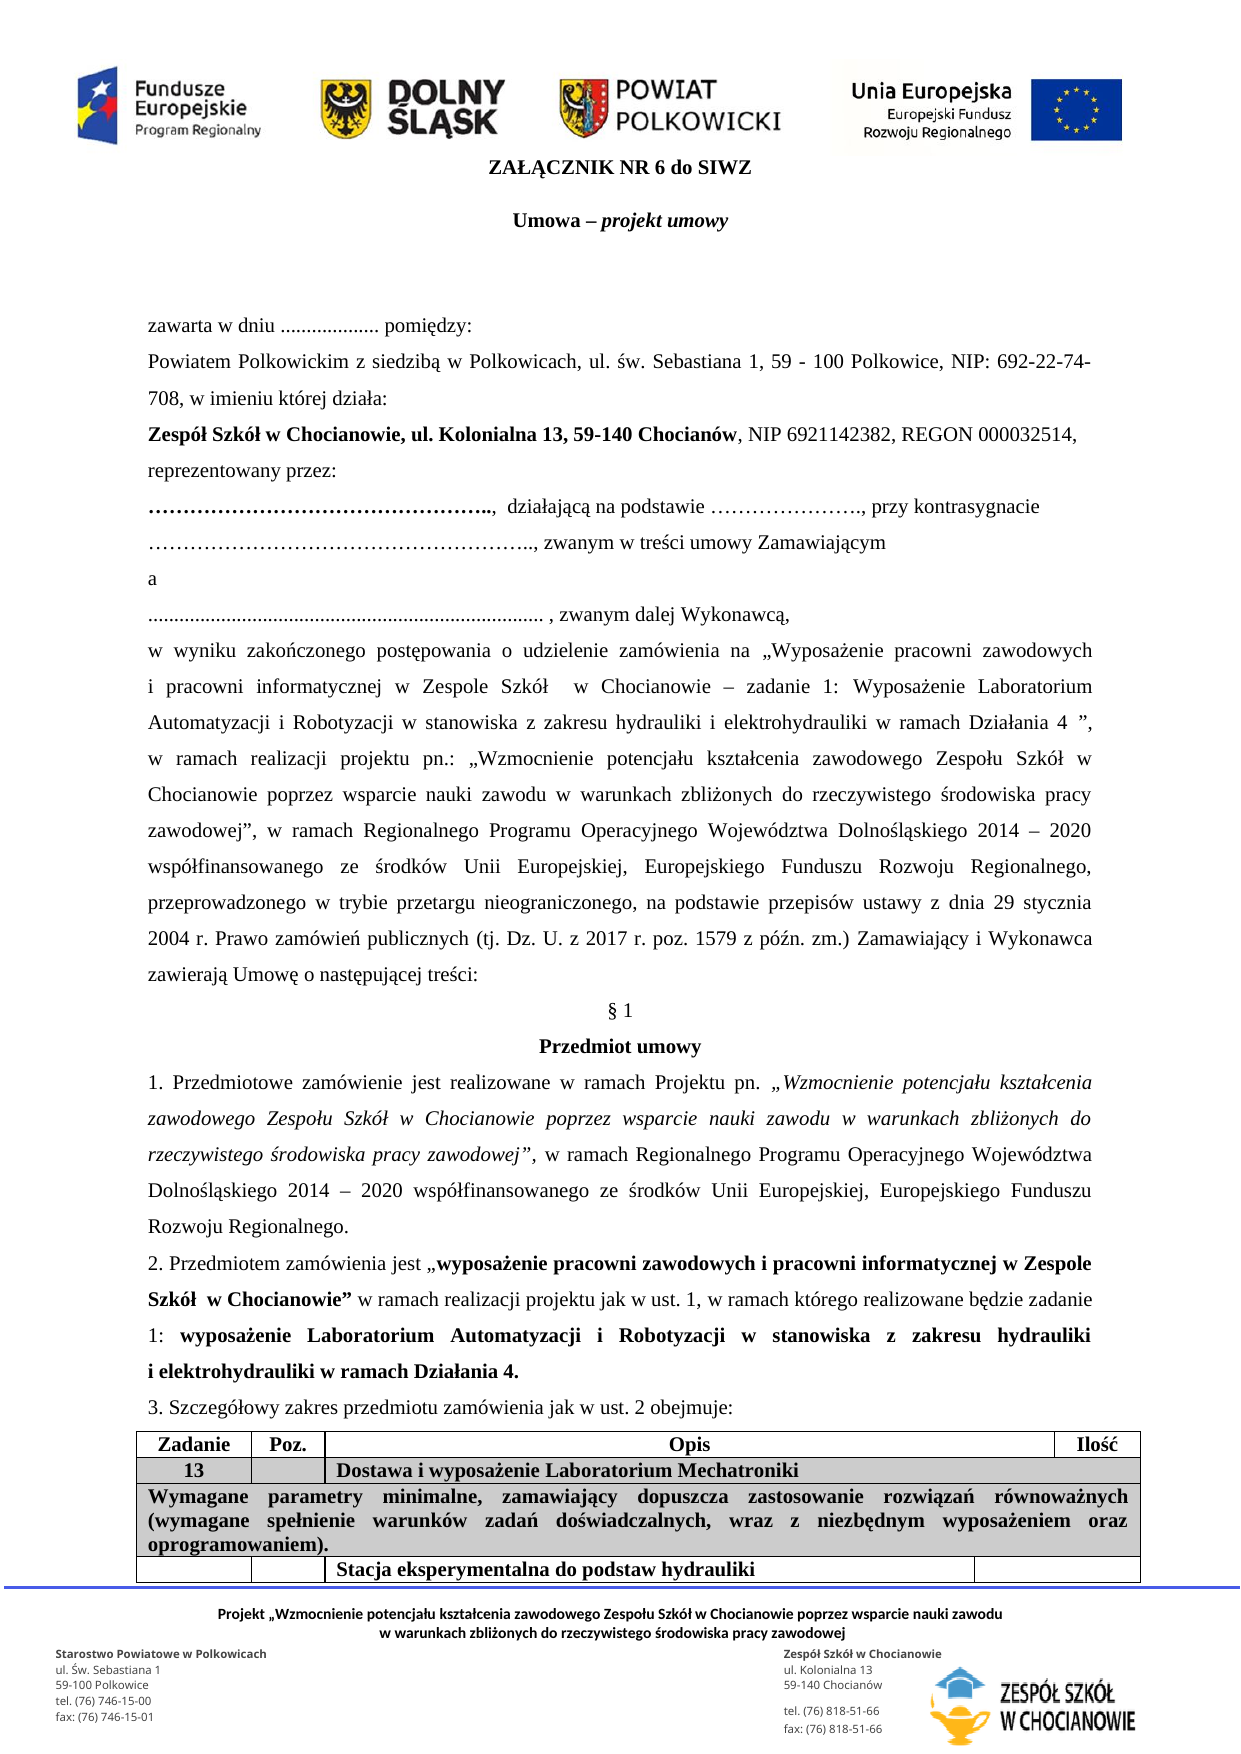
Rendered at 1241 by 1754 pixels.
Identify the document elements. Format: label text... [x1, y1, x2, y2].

table_cell [975, 1557, 1140, 1582]
table_cell [252, 1458, 324, 1483]
text reprezentowany przez: [148, 458, 1092, 482]
table_cell Wymagane parametry minimalne, zamawiający dopuszcza zastosowanie rozwiązań równoważnych (wymagane spełnienie warunków zadań doświadczalnych, wraz z niezbędnym wyposażeniem oraz oprogramowaniem). [137, 1484, 1140, 1556]
text Przedmiot umowy [148, 1034, 1092, 1058]
table_cell Stacja eksperymentalna do podstaw hydrauliki [326, 1557, 974, 1582]
text ............................................................................ , zwanym dalej Wykonawcą, [148, 602, 1092, 626]
text a [148, 566, 1092, 590]
text § 1 [148, 998, 1092, 1022]
text 1. Przedmiotowe zamówienie jest realizowane w ramach Projektu pn. „Wzmocnienie potencjału kształcenia zawodowego Zespołu Szkół w Chocianowie poprzez wsparcie nauki zawodu w warunkach zbliżonych do rzeczywistego środowiska pracy zawodowej”, w ramach Regionalnego Programu Operacyjnego Województwa Dolnośląskiego 2014 – 2020 współfinansowanego ze środków Unii Europejskiej, Europejskiego Funduszu Rozwoju Regionalnego. [148, 1070, 1092, 1238]
table_cell 13 [137, 1458, 251, 1483]
picture [73, 59, 1127, 156]
text ………………………………………….., działającą na podstawie …………………., przy kontrasygnacie ……………………………………………….., zwanym w treści umowy Zamawiającym [148, 494, 1092, 554]
text Zespół Szkół w Chocianowie, ul. Kolonialna 13, 59-140 Chocianów, NIP 6921142382, REGON 000032514, [148, 422, 1092, 446]
text w wyniku zakończonego postępowania o udzielenie zamówienia na „Wyposażenie pracowni zawodowych i pracowni informatycznej w Zespole Szkół w Chocianowie – zadanie 1: Wyposażenie Laboratorium Automatyzacji i Robotyzacji w stanowiska z zakresu hydrauliki i elektrohydrauliki w ramach Działania 4 ”, w ramach realizacji projektu pn.: „Wzmocnienie potencjału kształcenia zawodowego Zespołu Szkół w Chocianowie poprzez wsparcie nauki zawodu w warunkach zbliżonych do rzeczywistego środowiska pracy zawodowej”, w ramach Regionalnego Programu Operacyjnego Województwa Dolnośląskiego 2014 – 2020 współfinansowanego ze środków Unii Europejskiej, Europejskiego Funduszu Rozwoju Regionalnego, przeprowadzonego w trybie przetargu nieograniczonego, na podstawie przepisów ustawy z dnia 29 stycznia 2004 r. Prawo zamówień publicznych (tj. Dz. U. z 2017 r. poz. 1579 z późn. zm.) Zamawiający i Wykonawca zawierają Umowę o następującej treści: [148, 638, 1092, 986]
table_cell [137, 1557, 251, 1582]
table_cell Dostawa i wyposażenie Laboratorium Mechatroniki [326, 1458, 1140, 1483]
table_header Ilość [1055, 1432, 1140, 1457]
text zawarta w dniu ................... pomiędzy: [148, 313, 1092, 337]
table_header Poz. [252, 1432, 324, 1457]
text Powiatem Polkowickim z siedzibą w Polkowicach, ul. św. Sebastiana 1, 59 - 100 Polkowice, NIP: 692-22-74-708, w imieniu której działa: [148, 349, 1092, 409]
table_cell [252, 1557, 324, 1582]
table_header Zadanie [137, 1432, 251, 1457]
text 3. Szczegółowy zakres przedmiotu zamówienia jak w ust. 2 obejmuje: [148, 1395, 1092, 1419]
text 2. Przedmiotem zamówienia jest „wyposażenie pracowni zawodowych i pracowni informatycznej w Zespole Szkół w Chocianowie” w ramach realizacji projektu jak w ust. 1, w ramach którego realizowane będzie zadanie 1: wyposażenie Laboratorium Automatyzacji i Robotyzacji w stanowiska z zakresu hydrauliki i elektrohydrauliki w ramach Działania 4. [148, 1251, 1092, 1383]
text Umowa – projekt umowy [148, 208, 1092, 232]
table_header Opis [326, 1432, 1054, 1457]
text ZAŁĄCZNIK NR 6 do SIWZ [148, 156, 1092, 179]
